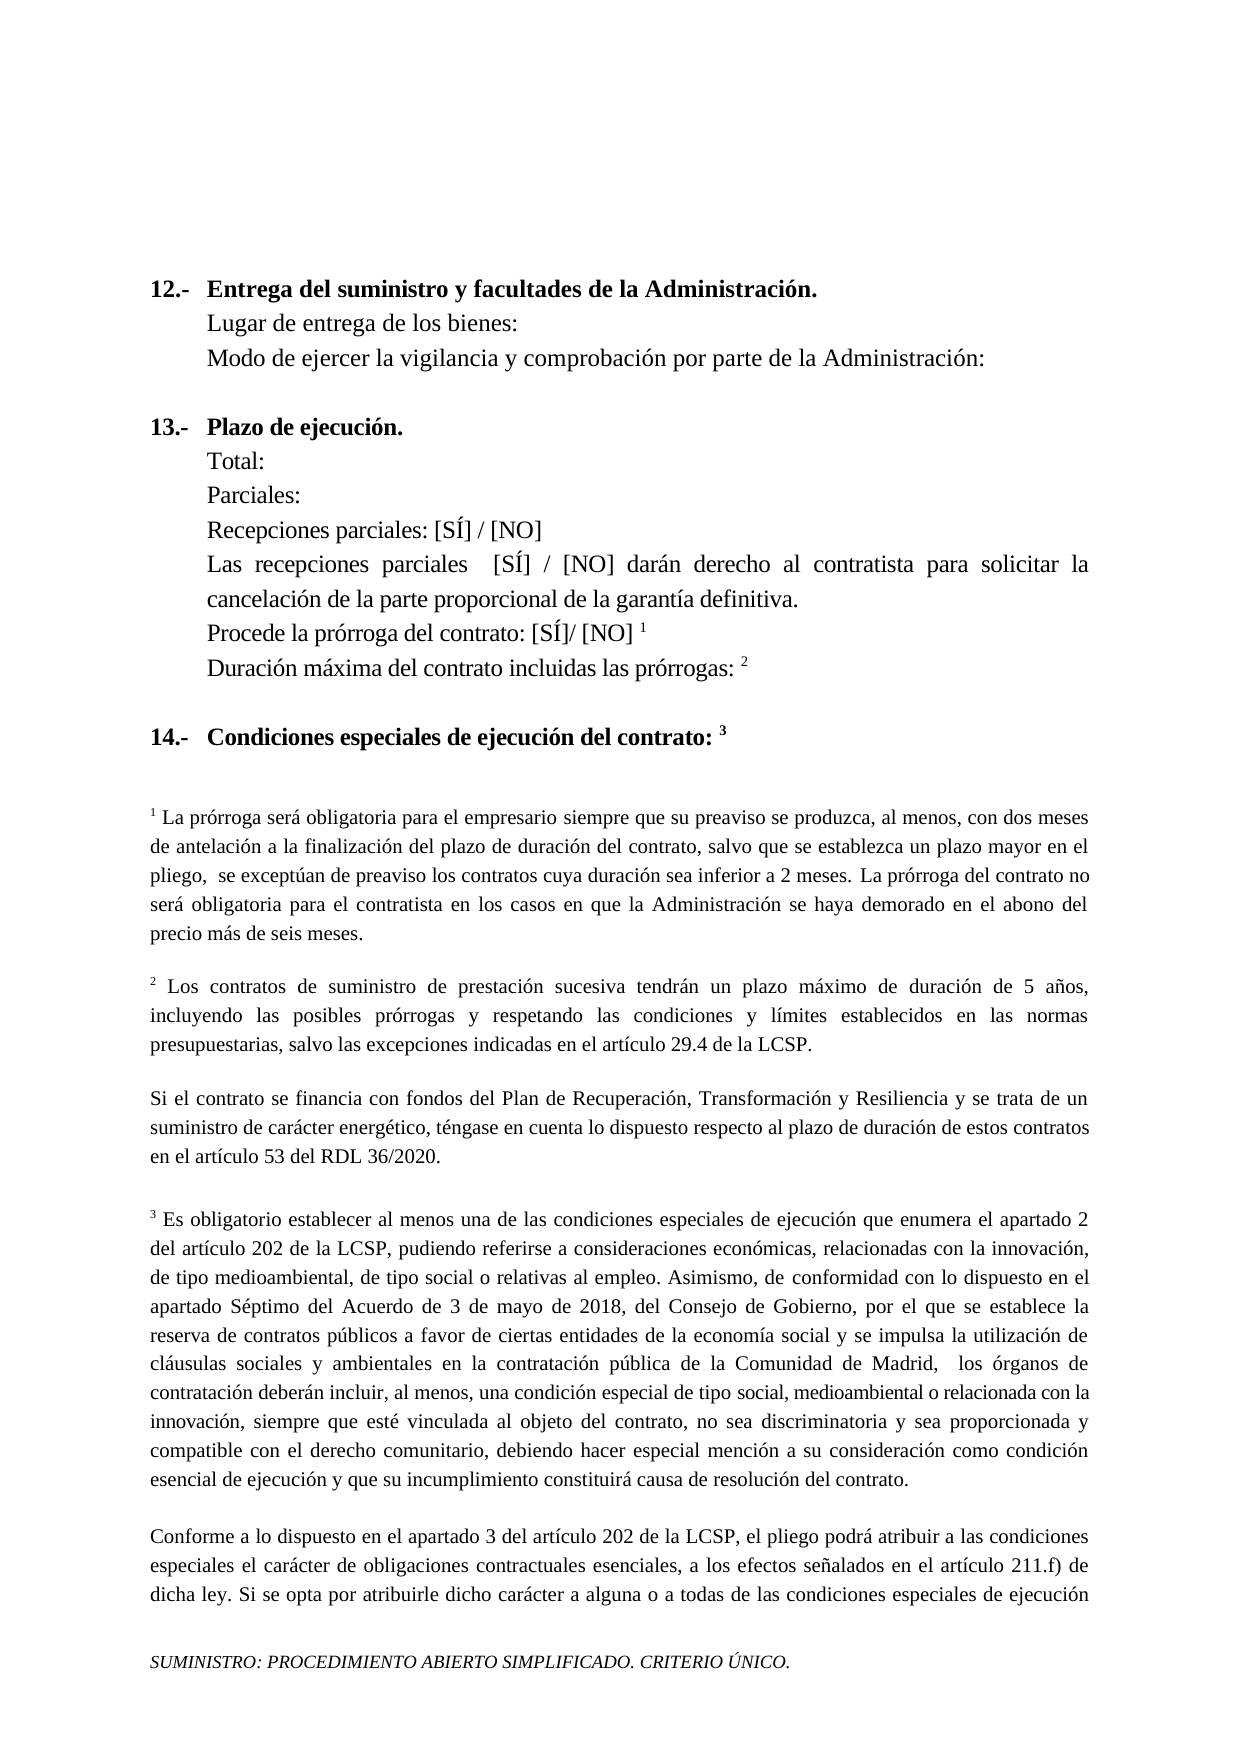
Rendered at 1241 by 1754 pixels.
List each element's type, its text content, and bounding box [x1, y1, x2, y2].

text Recepciones parciales: [SÍ] / [NO] [150, 515, 1090, 544]
text Las recepciones parciales [SÍ] / [NO] darán derecho al contratista para solicitar la cancelación de la parte proporcional de la garantía definitiva. [150, 549, 1090, 613]
text 14.- Condiciones especiales de ejecución del contrato: [150, 722, 1090, 751]
text Duración máxima del contrato incluidas las prórrogas: [207, 653, 1090, 682]
text 12.- Entrega del suministro y facultades de la Administración. [150, 274, 1090, 302]
text Modo de ejercer la vigilancia y comprobación por parte de la Administración: [150, 343, 1090, 371]
text Lugar de entrega de los bienes: [150, 308, 1090, 337]
text Parciales: [150, 481, 1090, 509]
text Procede la prórroga del contrato: [SÍ]/ [NO] [207, 618, 1090, 647]
text Total: [150, 446, 1090, 475]
text 13.- Plazo de ejecución. [150, 412, 1090, 440]
